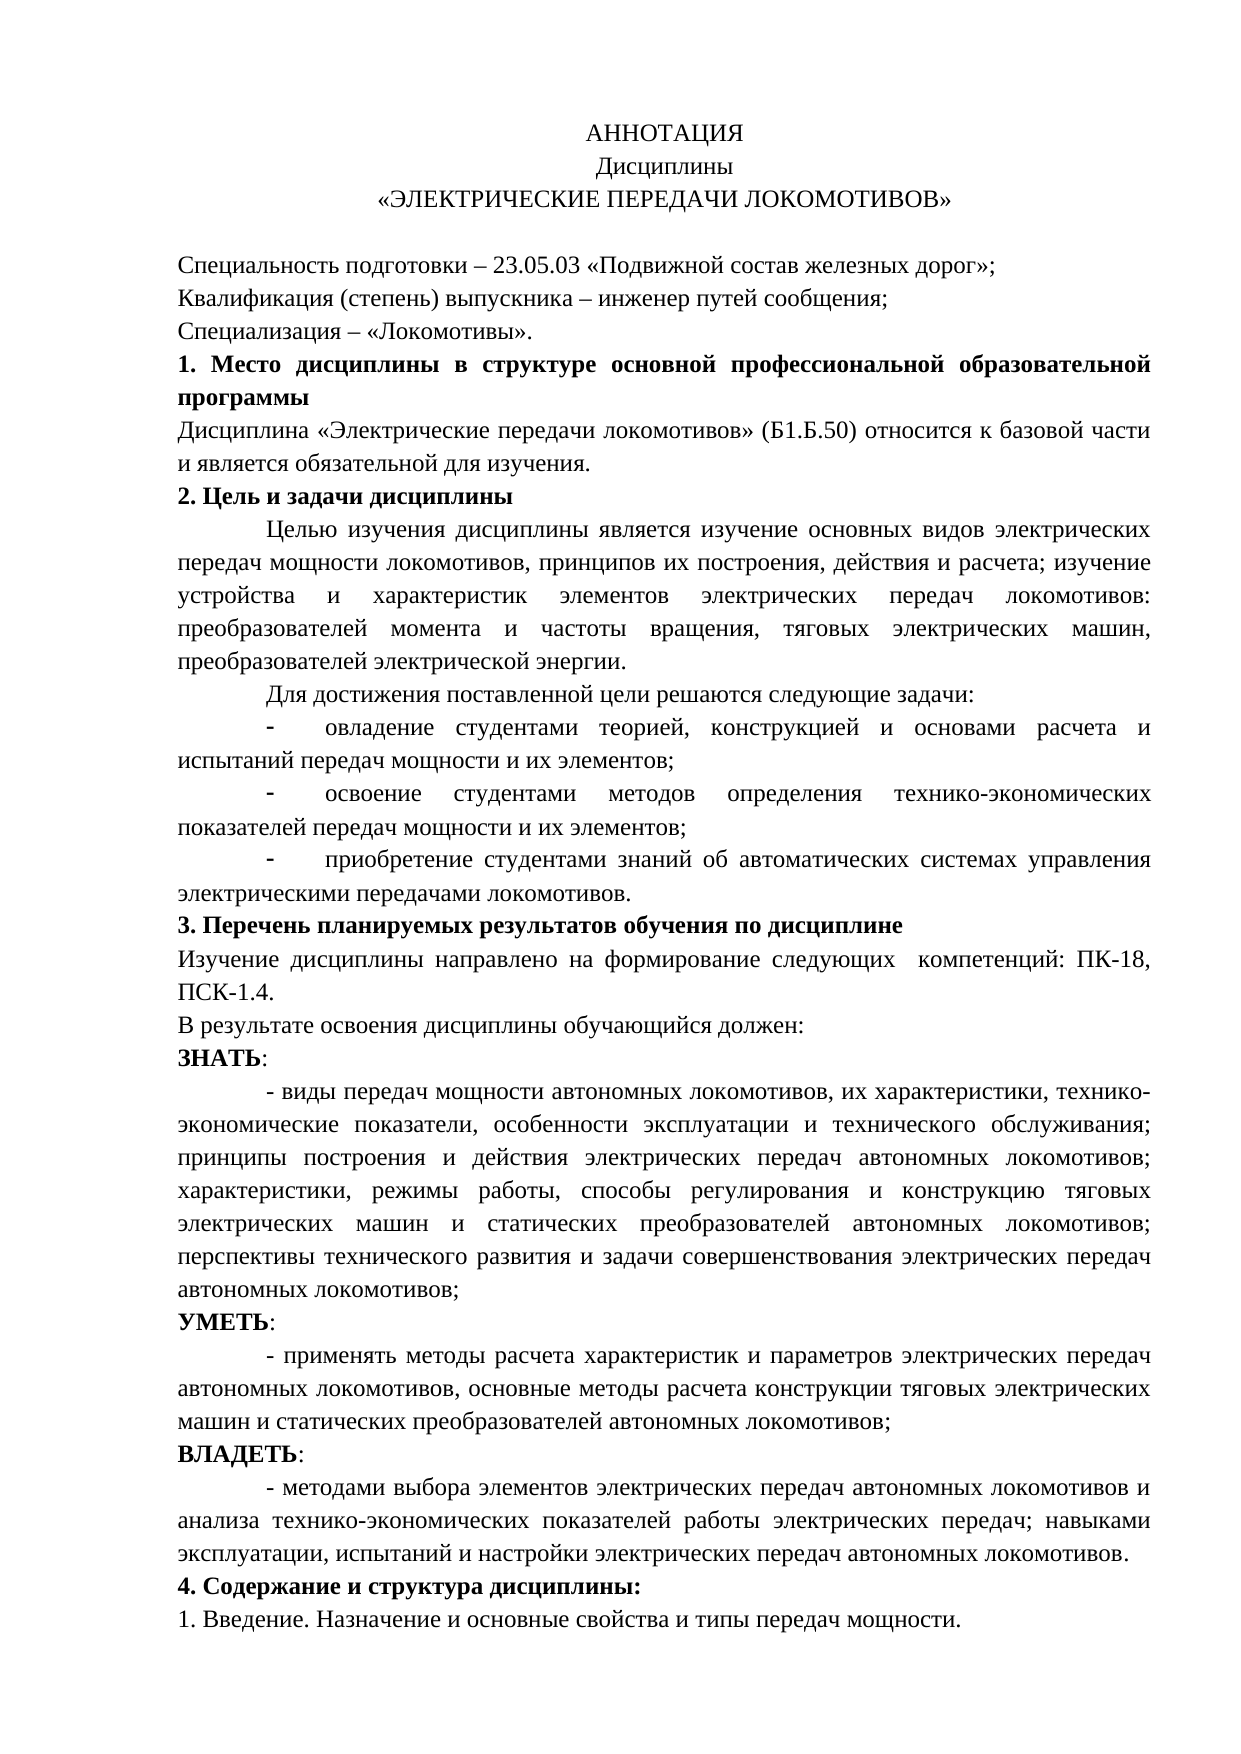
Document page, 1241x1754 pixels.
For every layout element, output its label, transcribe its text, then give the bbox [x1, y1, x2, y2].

text ВЛАДЕТЬ: [177, 1439, 1152, 1468]
text - применять методы расчета характеристик и параметров электрических передач автономных локомотивов, основные методы расчета конструкции тяговых электрических машин и статических преобразователей автономных локомотивов; [177, 1340, 1152, 1435]
list овладение студентами теорией, конструкцией и основами расчета и испытаний передач мощности и их элементов; [177, 712, 1152, 774]
text УМЕТЬ: [177, 1307, 1152, 1336]
text Дисциплины [177, 151, 1152, 180]
text 1. Введение. Назначение и основные свойства и типы передач мощности. [177, 1604, 1152, 1633]
text 4. Содержание и структура дисциплины: [177, 1571, 1152, 1600]
text 1. Место дисциплины в структуре основной профессиональной образовательной программы [177, 349, 1152, 411]
text Для достижения поставленной цели решаются следующие задачи: [177, 679, 1152, 708]
text - методами выбора элементов электрических передач автономных локомотивов и анализа технико-экономических показателей работы электрических передач; навыками эксплуатации, испытаний и настройки электрических передач автономных локомотивов. [177, 1472, 1152, 1567]
text 2. Цель и задачи дисциплины [177, 481, 1152, 510]
text ЗНАТЬ: [177, 1043, 1152, 1071]
text В результате освоения дисциплины обучающийся должен: [177, 1010, 1152, 1038]
text «электрические передачи локомотивов» [177, 184, 1152, 213]
text 3. Перечень планируемых результатов обучения по дисциплине [177, 911, 1152, 939]
text Специальность подготовки – 23.05.03 «Подвижной состав железных дорог»; [177, 250, 1152, 279]
text - виды передач мощности автономных локомотивов, их характеристики, технико-экономические показатели, особенности эксплуатации и технического обслуживания; принципы построения и действия электрических передач автономных локомотивов; характеристики, режимы работы, способы регулирования и конструкцию тяговых электрических машин и статических преобразователей автономных локомотивов; перспективы технического развития и задачи совершенствования электрических передач автономных локомотивов; [177, 1076, 1152, 1303]
text Дисциплина «Электрические передачи локомотивов» (Б1.Б.50) относится к базовой части и является обязательной для изучения. [177, 415, 1152, 477]
text Квалификация (степень) выпускника – инженер путей сообщения; [177, 283, 1152, 312]
list приобретение студентами знаний об автоматических системах управления электрическими передачами локомотивов. [177, 844, 1152, 906]
text Специализация – «Локомотивы». [177, 316, 1152, 345]
list освоение студентами методов определения технико-экономических показателей передач мощности и их элементов; [177, 778, 1152, 840]
text Целью изучения дисциплины является изучение основных видов электрических передач мощности локомотивов, принципов их построения, действия и расчета; изучение устройства и характеристик элементов электрических передач локомотивов: преобразователей момента и частоты вращения, тяговых электрических машин, преобразователей электрической энергии. [177, 514, 1152, 675]
text Изучение дисциплины направлено на формирование следующих компетенций: ПК-18, ПСК-1.4. [177, 944, 1152, 1005]
text АННОТАЦИЯ [177, 118, 1152, 147]
